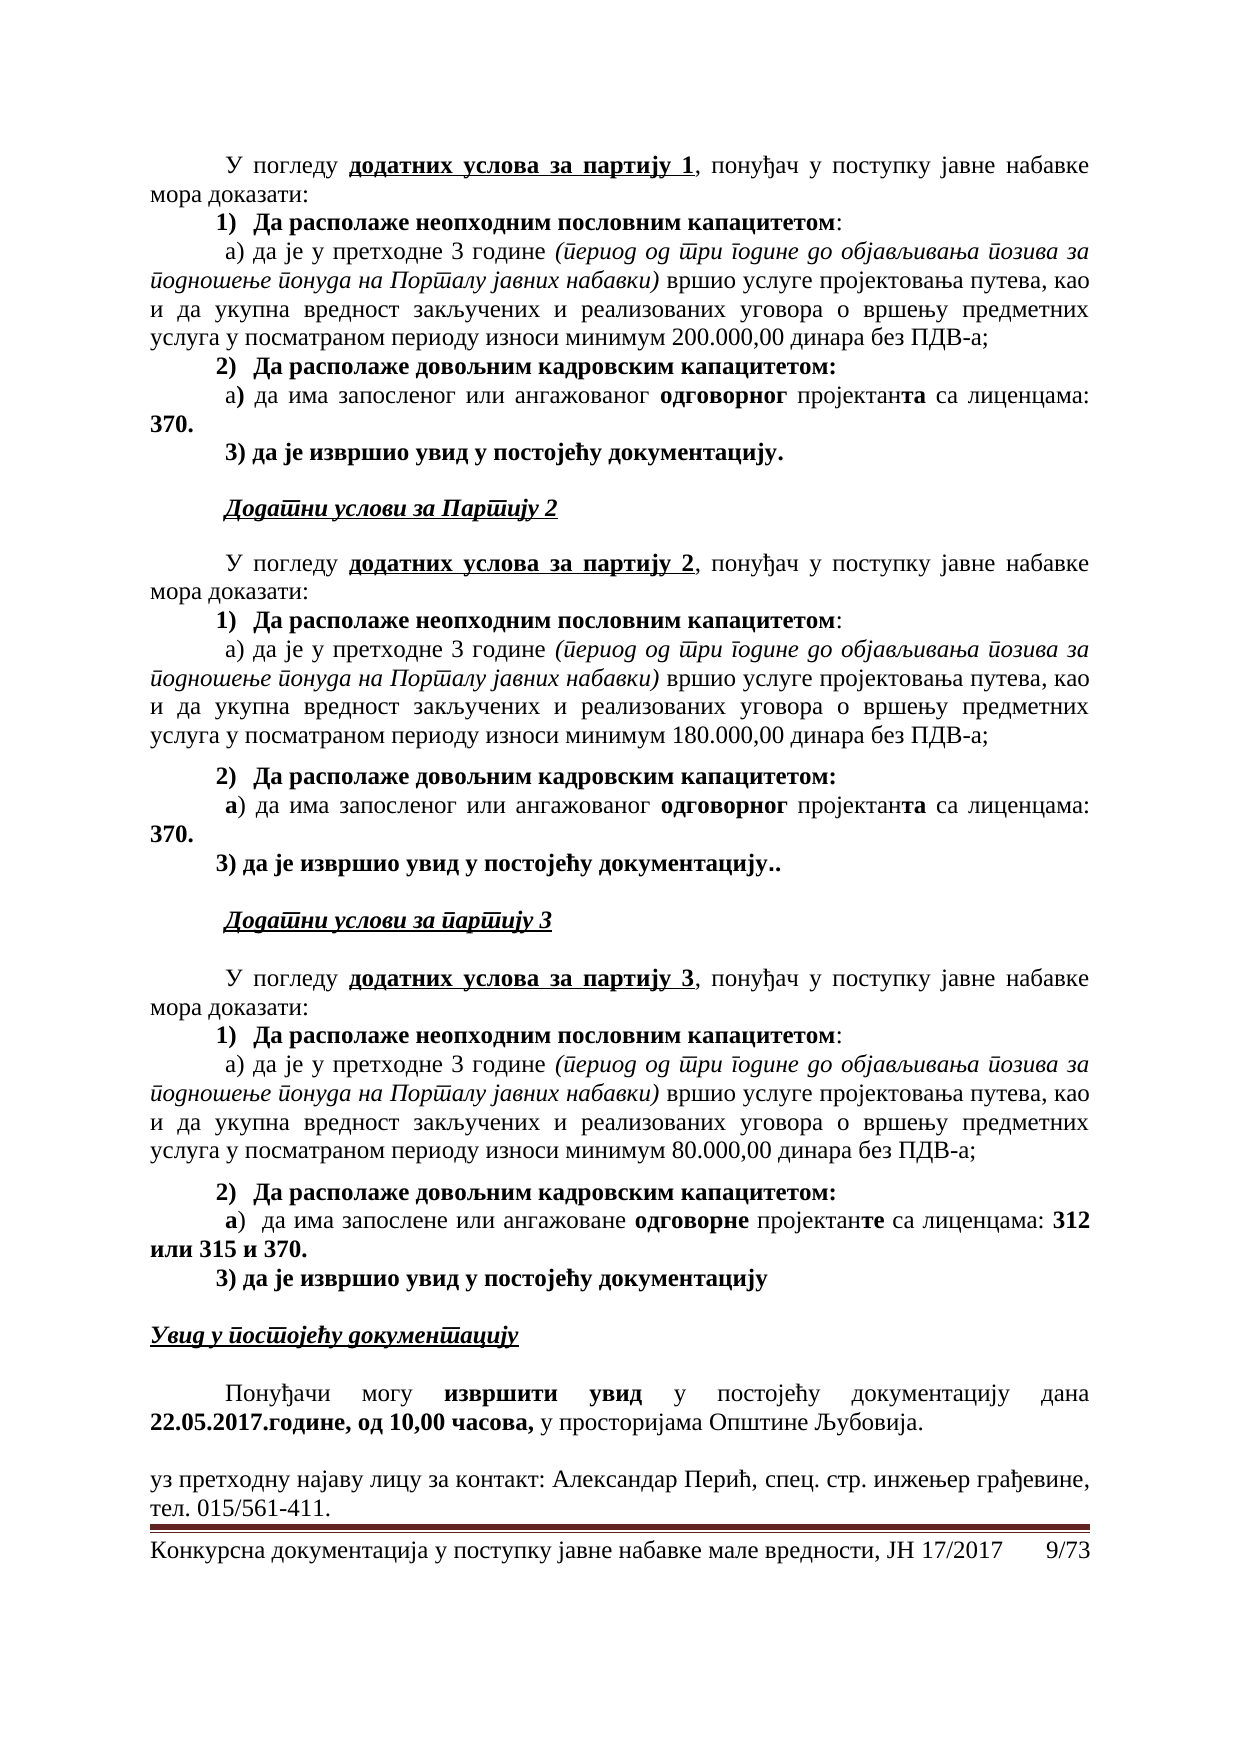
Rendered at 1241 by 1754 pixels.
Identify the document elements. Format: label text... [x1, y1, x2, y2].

text уз претходну најаву лицу за контакт: Александар Перић, спец. стр. инжењер грађевине, тел. 015/561-411. [150, 1464, 1090, 1522]
text 3) да је извршио увид у постојећу документацију [150, 1263, 1090, 1320]
text а) да је у претходне 3 године (период од три године до објављивања позива за подношење понуда на Порталу јавних набавки) вршио услуге пројектовања путева, као и да укупна вредност закључених и реализованих уговора о вршењу предметних услуга у посматраном периоду износи минимум 200.000,00 динара без ПДВ-а; [150, 236, 1090, 351]
text Увид у постојећу документацију [150, 1320, 1090, 1349]
list Да располаже довољним кадровским капацитетом: [216, 761, 1090, 790]
text Понуђачи могу извршити увид у постојећу документацију дана 22.05.2017.године, од 10,00 часова, у просторијама Општине Љубовија. [150, 1378, 1090, 1435]
text а) да има запослене или ангажоване одговорне пројектанте са лиценцама: 312 или 315 и 370. [150, 1205, 1090, 1263]
text У погледу додатних услова за партију 2, понуђач у поступку јавне набавке мора доказати: [150, 548, 1090, 605]
text Додатни услови за партију 3 [150, 905, 1090, 934]
text Додатни услови за Партију 2 [150, 493, 1090, 521]
text 3) да је извршио увид у постојећу документацију. [150, 437, 1090, 466]
list Да располаже довољним кадровским капацитетом: [216, 351, 1090, 380]
text а) да има запосленог или ангажованог одговорног пројектанта са лиценцама: 370. [150, 790, 1090, 848]
text У погледу додатних услова за партију 3, понуђач у поступку јавне набавке мора доказати: [150, 963, 1090, 1020]
text а) да има запосленог или ангажованог одговорног пројектанта са лиценцама: 370. [150, 380, 1090, 437]
list Да располаже неопходним пословним капацитетом: [216, 1020, 1090, 1049]
text а) да је у претходне 3 године (период од три године до објављивања позива за подношење понуда на Порталу јавних набавки) вршио услуге пројектовања путева, као и да укупна вредност закључених и реализованих уговора о вршењу предметних услуга у посматраном периоду износи минимум 180.000,00 динара без ПДВ-а; [150, 634, 1090, 749]
text а) да је у претходне 3 године (период од три године до објављивања позива за подношење понуда на Порталу јавних набавки) вршио услуге пројектовања путева, као и да укупна вредност закључених и реализованих уговора о вршењу предметних услуга у посматраном периоду износи минимум 80.000,00 динара без ПДВ-а; [150, 1049, 1090, 1164]
list Да располаже неопходним пословним капацитетом: [216, 207, 1090, 236]
list Да располаже неопходним пословним капацитетом: [216, 605, 1090, 634]
text 3) да је извршио увид у постојећу документацију.. [150, 848, 1090, 877]
text У погледу додатних услова за партију 1, понуђач у поступку јавне набавке мора доказати: [150, 150, 1090, 207]
list Да располаже довољним кадровским капацитетом: [216, 1177, 1090, 1205]
